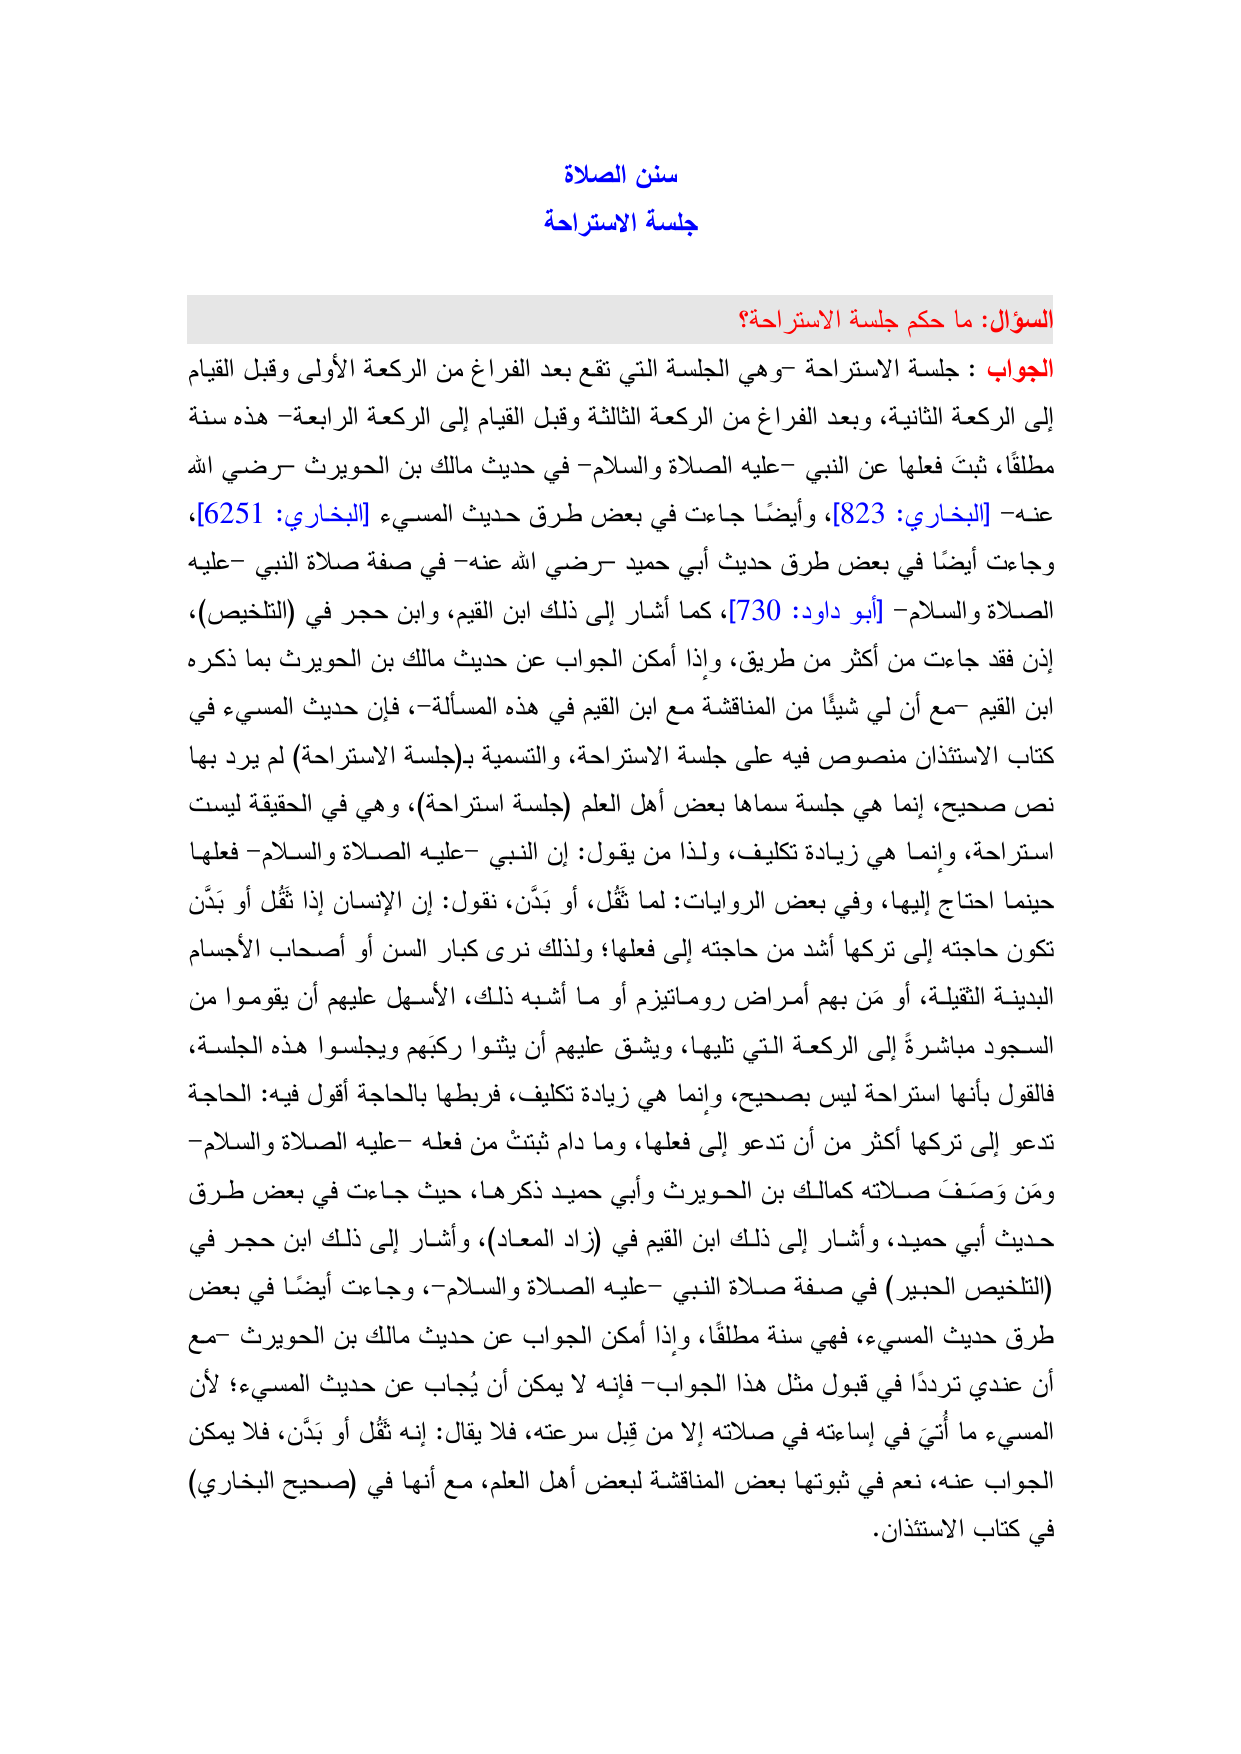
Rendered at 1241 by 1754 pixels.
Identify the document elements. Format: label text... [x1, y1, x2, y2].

title سنن الصلاة [187, 150, 1053, 198]
title جلسة الاستراحة [187, 198, 1053, 247]
text السؤال: ما حكم جلسة الاستراحة؟ [187, 295, 1053, 344]
text الجواب : جلسة الاستراحة -وهي الجلسة التي تقع بعد الفراغ من الركعة الأولى وقبل القيام إلى الركعة الثانية، وبعد الفراغ من الركعة الثالثة وقبل القيام إلى الركعة الرابعة- هذه سنة مطلقًا، ثبتَ فعلها عن النبي -عليه الصلاة والسلام- في حديث مالك بن الحويرث –رضي الله عنه- [البخاري: 823]، وأيضًا جاءت في بعض طرق حديث المسيء [البخاري: 6251]، وجاءت أيضًا في بعض طرق حديث أبي حميد –رضي الله عنه- في صفة صلاة النبي -عليه الصلاة والسلام- [أبو داود: 730]، كما أشار إلى ذلك ابن القيم، وابن حجر في (التلخيص)، إذن فقد جاءت من أكثر من طريق، وإذا أمكن الجواب عن حديث مالك بن الحويرث بما ذكره ابن القيم -مع أن لي شيئًا من المناقشة مع ابن القيم في هذه المسألة-، فإن حديث المسيء في كتاب الاستئذان منصوص فيه على جلسة الاستراحة، والتسمية بـ(جلسة الاستراحة) لم يرد بها نص صحيح، إنما هي جلسة سماها بعض أهل العلم (جلسة استراحة)، وهي في الحقيقة ليست استراحة، وإنما هي زيادة تكليف، ولذا من يقول: إن النبي -عليه الصلاة والسلام- فعلها حينما احتاج إليها، وفي بعض الروايات: لما ثَقُل، أو بَدَّن، نقول: إن الإنسان إذا ثَقُل أو بَدَّن تكون حاجته إلى تركها أشد من حاجته إلى فعلها؛ ولذلك نرى كبار السن أو أصحاب الأجسام البدينة الثقيلة، أو مَن بهم أمراض روماتيزم أو ما أشبه ذلك، الأسهل عليهم أن يقوموا من السجود مباشرةً إلى الركعة التي تليها، ويشق عليهم أن يثنوا ركبَهم ويجلسوا هذه الجلسة، فالقول بأنها استراحة ليس بصحيح، وإنما هي زيادة تكليف، فربطها بالحاجة أقول فيه: الحاجة تدعو إلى تركها أكثر من أن تدعو إلى فعلها، وما دام ثبتتْ من فعله -عليه الصلاة والسلام- ومَن وَصَفَ صلاته كمالك بن الحويرث وأبي حميد ذكرها، حيث جاءت في بعض طرق حديث أبي حميد، وأشار إلى ذلك ابن القيم في (زاد المعاد)، وأشار إلى ذلك ابن حجر في (التلخيص الحبير) في صفة صلاة النبي -عليه الصلاة والسلام-، وجاءت أيضًا في بعض طرق حديث المسيء، فهي سنة مطلقًا، وإذا أمكن الجواب عن حديث مالك بن الحويرث -مع أن عندي ترددًا في قبول مثل هذا الجواب- فإنه لا يمكن أن يُجاب عن حديث المسيء؛ لأن المسيء ما أُتيَ في إساءته في صلاته إلا من قِبل سرعته، فلا يقال: إنه ثَقُل أو بَدَّن، فلا يمكن الجواب عنه، نعم في ثبوتها بعض المناقشة لبعض أهل العلم، مع أنها في (صحيح البخاري) في كتاب الاستئذان. [187, 344, 1053, 1552]
